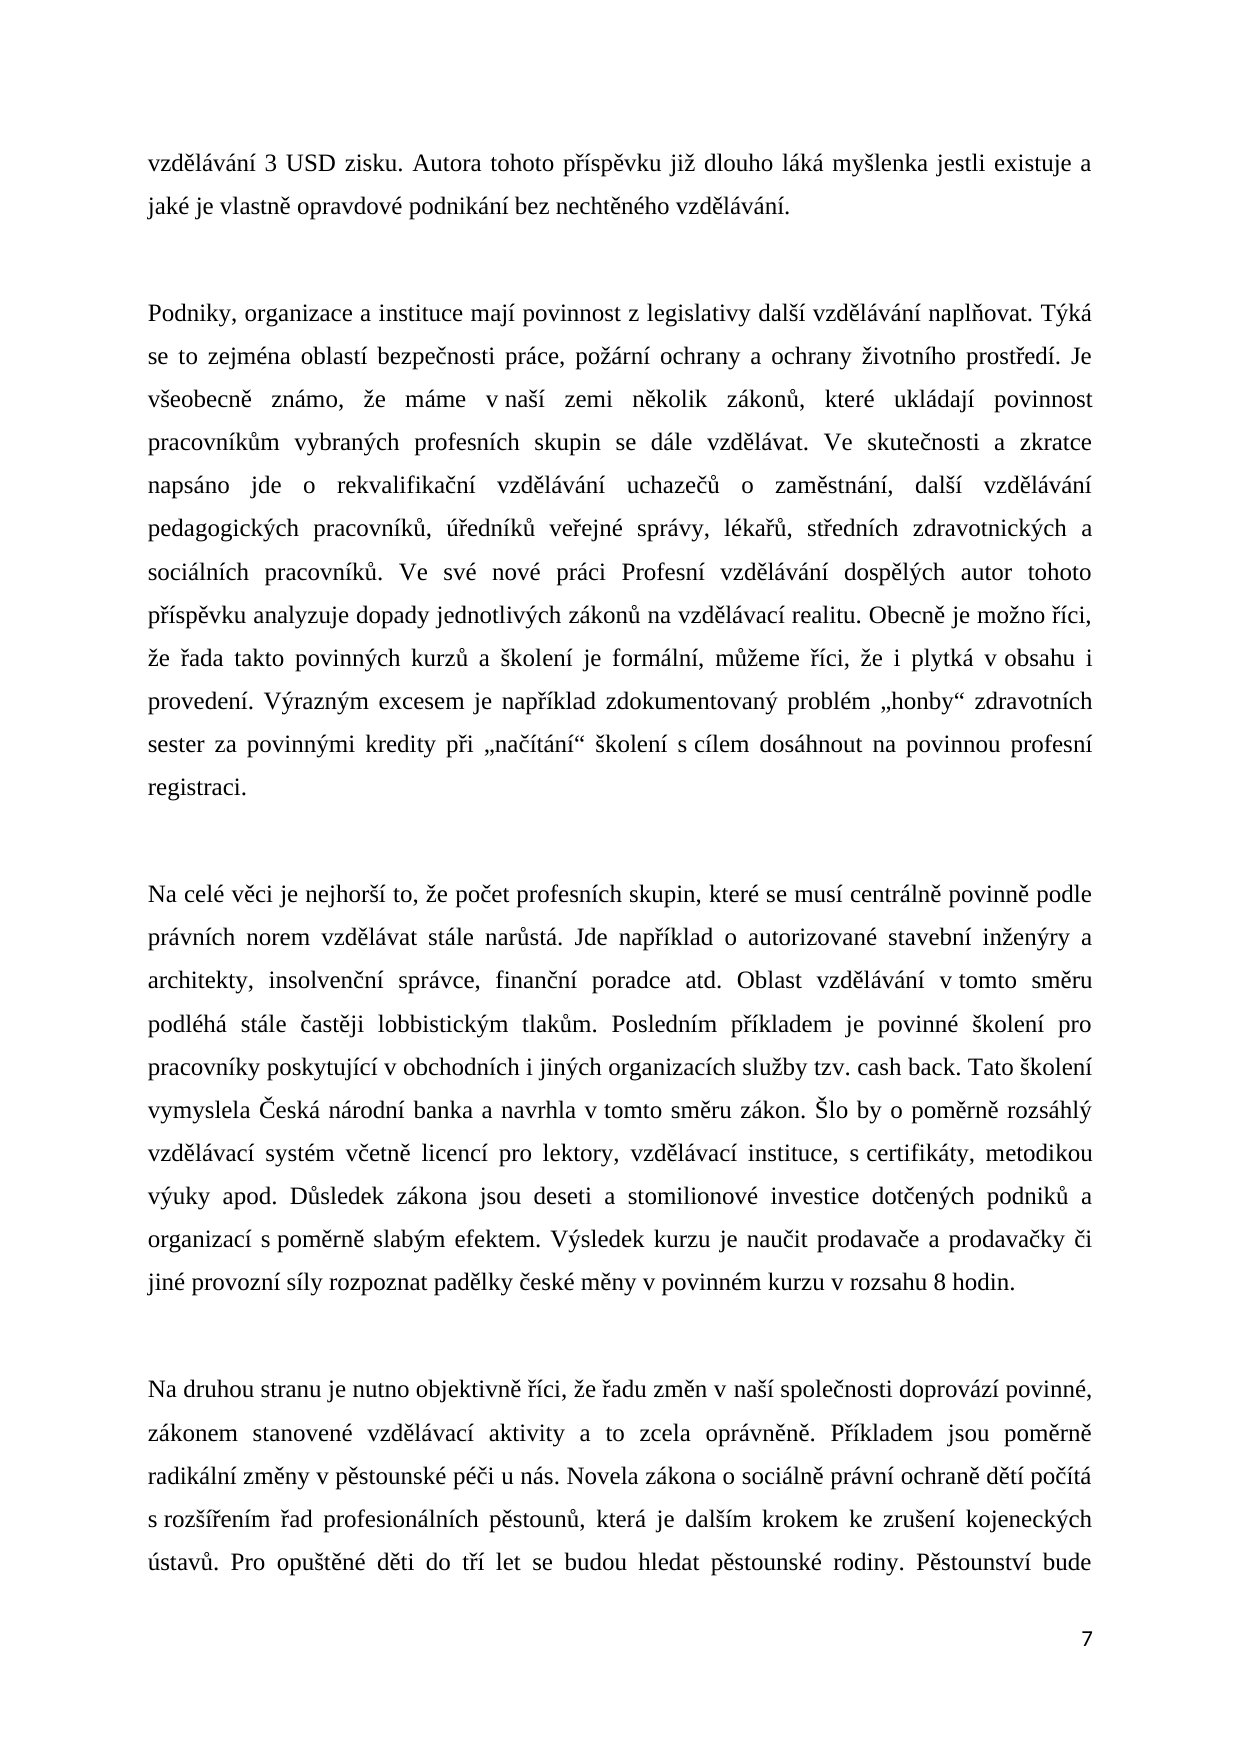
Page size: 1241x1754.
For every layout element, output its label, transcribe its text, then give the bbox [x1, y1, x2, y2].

text Na celé věci je nejhorší to, že počet profesních skupin, které se musí centrálně povinně podle právních norem vzdělávat stále narůstá. Jde například o autorizované stavební inženýry a architekty, insolvenční správce, finanční poradce atd. Oblast vzdělávání v tomto směru podléhá stále častěji lobbistickým tlakům. Posledním příkladem je povinné školení pro pracovníky poskytující v obchodních i jiných organizacích služby tzv. cash back. Tato školení vymyslela Česká národní banka a navrhla v tomto směru zákon. Šlo by o poměrně rozsáhlý vzdělávací systém včetně licencí pro lektory, vzdělávací instituce, s certifikáty, metodikou výuky apod. Důsledek zákona jsou deseti a stomilionové investice dotčených podniků a organizací s poměrně slabým efektem. Výsledek kurzu je naučit prodavače a prodavačky či jiné provozní síly rozpoznat padělky české měny v povinném kurzu v rozsahu 8 hodin. [148, 879, 1093, 1296]
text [148, 1374, 1093, 1576]
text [148, 148, 1093, 219]
text Podniky, organizace a instituce mají povinnost z legislativy další vzdělávání naplňovat. Týká se to zejména oblastí bezpečnosti práce, požární ochrany a ochrany životního prostředí. Je všeobecně známo, že máme v naší zemi několik zákonů, které ukládají povinnost pracovníkům vybraných profesních skupin se dále vzdělávat. Ve skutečnosti a zkratce napsáno jde o rekvalifikační vzdělávání uchazečů o zaměstnání, další vzdělávání pedagogických pracovníků, úředníků veřejné správy, lékařů, středních zdravotnických a sociálních pracovníků. Ve své nové práci Profesní vzdělávání dospělých autor tohoto příspěvku analyzuje dopady jednotlivých zákonů na vzdělávací realitu. Obecně je možno říci, že řada takto povinných kurzů a školení je formální, můžeme říci, že i plytká v obsahu i provedení. Výrazným excesem je například zdokumentovaný problém „honby“ zdravotních sester za povinnými kredity při „načítání“ školení s cílem dosáhnout na povinnou profesní registraci. [148, 298, 1093, 801]
